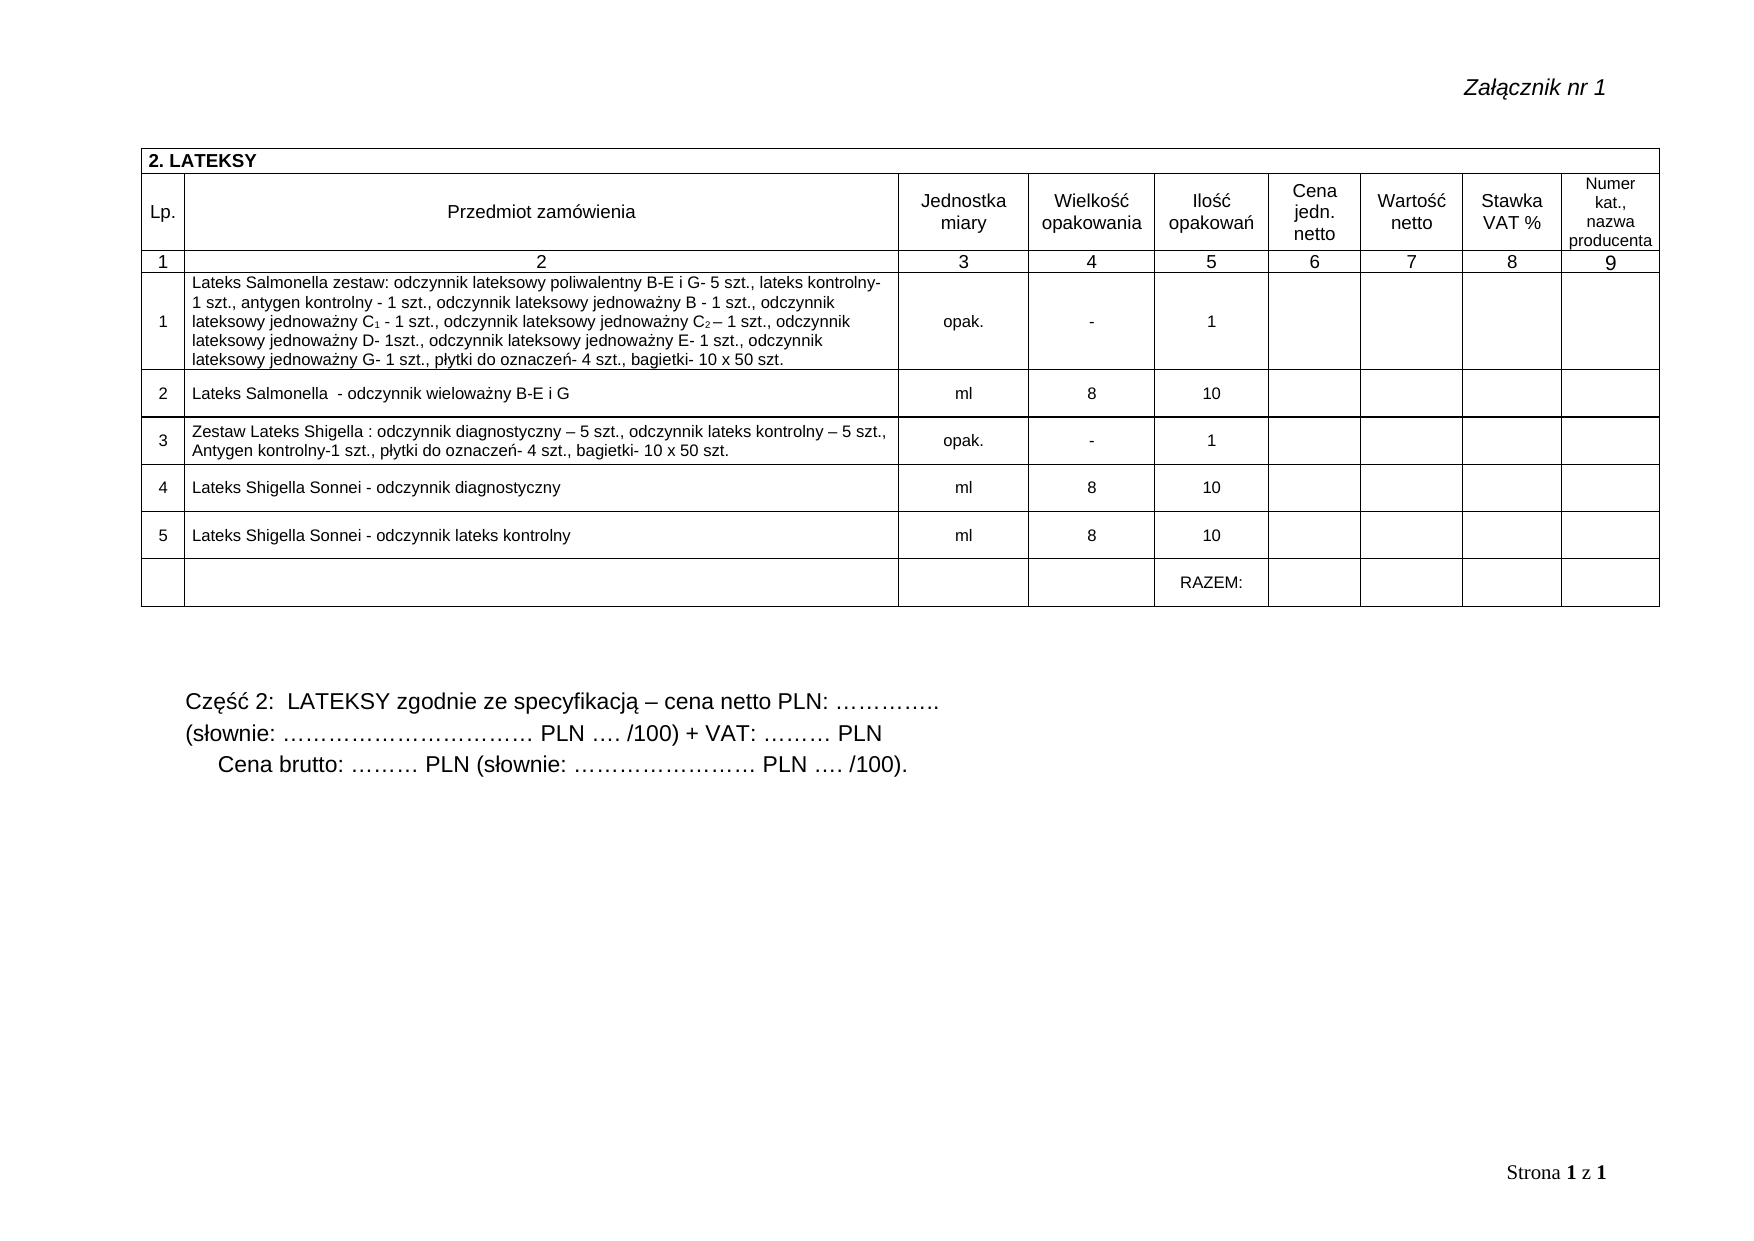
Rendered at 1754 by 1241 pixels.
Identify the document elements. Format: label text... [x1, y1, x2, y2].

table_cell Numer kat., nazwa producenta [1562, 174, 1659, 250]
table_cell [1269, 465, 1360, 511]
table_cell 8 [1029, 370, 1154, 416]
table_cell - [1029, 418, 1154, 464]
table_cell [1361, 273, 1462, 369]
table_header 2. LATEKSY [142, 149, 1659, 172]
table_cell RAZEM: [1155, 559, 1268, 606]
table_cell [1562, 559, 1659, 606]
table_cell [142, 559, 184, 606]
table_cell Lateks Salmonella zestaw: odczynnik lateksowy poliwalentny B-E i G- 5 szt., lateks kontrolny- 1 szt., antygen kontrolny - 1 szt., odczynnik lateksowy jednoważny B - 1 szt., odczynnik lateksowy jednoważny C1 - 1 szt., odczynnik lateksowy jednoważny C2 – 1 szt., odczynnik lateksowy jednoważny D- 1szt., odczynnik lateksowy jednoważny E- 1 szt., odczynnik lateksowy jednoważny G- 1 szt., płytki do oznaczeń- 4 szt., bagietki- 10 x 50 szt. [185, 273, 898, 369]
table_cell [1562, 418, 1659, 464]
table_cell Przedmiot zamówienia [185, 174, 898, 250]
table_cell Wartość netto [1361, 174, 1462, 250]
table_cell opak. [899, 418, 1028, 464]
table_cell [1562, 370, 1659, 416]
table_cell Lateks Shigella Sonnei - odczynnik lateks kontrolny [185, 512, 898, 558]
table_cell Zestaw Lateks Shigella : odczynnik diagnostyczny – 5 szt., odczynnik lateks kontrolny – 5 szt., Antygen kontrolny-1 szt., płytki do oznaczeń- 4 szt., bagietki- 10 x 50 szt. [185, 418, 898, 464]
table_cell [185, 559, 898, 606]
table_cell 3 [899, 251, 1028, 272]
table_cell ml [899, 465, 1028, 511]
table_cell 7 [1361, 251, 1462, 272]
table_cell [1269, 273, 1360, 369]
table_cell 3 [142, 418, 184, 464]
table_cell - [1029, 273, 1154, 369]
table_cell [1269, 418, 1360, 464]
table_cell 1 [1155, 273, 1268, 369]
table_cell 10 [1155, 465, 1268, 511]
text Część 2: LATEKSY zgodnie ze specyfikacją – cena netto PLN: ………….. (słownie: …………………………… PLN …. /100) + VAT: ……… PLN [185, 688, 1606, 746]
table_cell 10 [1155, 370, 1268, 416]
table_cell ml [899, 370, 1028, 416]
table_cell 4 [1029, 251, 1154, 272]
text Cena brutto: ……… PLN (słownie: …………………… PLN …. /100). [148, 751, 1606, 777]
table_cell 8 [1029, 512, 1154, 558]
table_cell Lateks Shigella Sonnei - odczynnik diagnostyczny [185, 465, 898, 511]
table_cell 5 [1155, 251, 1268, 272]
table_cell [1562, 512, 1659, 558]
table_cell [1029, 559, 1154, 606]
table_cell [1562, 465, 1659, 511]
table_cell Lateks Salmonella - odczynnik wieloważny B-E i G [185, 370, 898, 416]
table_cell Lp. [142, 174, 184, 250]
table_cell 8 [1463, 251, 1561, 272]
table_cell Wielkość opakowania [1029, 174, 1154, 250]
table_cell [1361, 465, 1462, 511]
table_cell [1463, 465, 1561, 511]
table_cell 10 [1155, 512, 1268, 558]
table_cell [1269, 512, 1360, 558]
table_cell [1463, 370, 1561, 416]
table_cell [1562, 273, 1659, 369]
table_cell [1361, 418, 1462, 464]
table_cell [1269, 559, 1360, 606]
table_cell [899, 559, 1028, 606]
table_cell [1269, 370, 1360, 416]
table_cell [1463, 559, 1561, 606]
table_cell Jednostka miary [899, 174, 1028, 250]
table_cell 2 [142, 370, 184, 416]
table_cell [1361, 512, 1462, 558]
table_cell Ilość opakowań [1155, 174, 1268, 250]
table_cell 4 [142, 465, 184, 511]
table_cell [1361, 370, 1462, 416]
table_cell 6 [1269, 251, 1360, 272]
table_cell Cena jedn. netto [1269, 174, 1360, 250]
table_cell opak. [899, 273, 1028, 369]
table_cell [1361, 559, 1462, 606]
table_cell ml [899, 512, 1028, 558]
table_cell 9 [1562, 251, 1659, 272]
table_cell 2 [185, 251, 898, 272]
table_cell 5 [142, 512, 184, 558]
table_cell Stawka VAT % [1463, 174, 1561, 250]
table_cell [1463, 418, 1561, 464]
table_cell 1 [1155, 418, 1268, 464]
table_cell 1 [142, 273, 184, 369]
table_cell 8 [1029, 465, 1154, 511]
table_cell [1463, 273, 1561, 369]
table_cell 1 [142, 251, 184, 272]
table_cell [1463, 512, 1561, 558]
